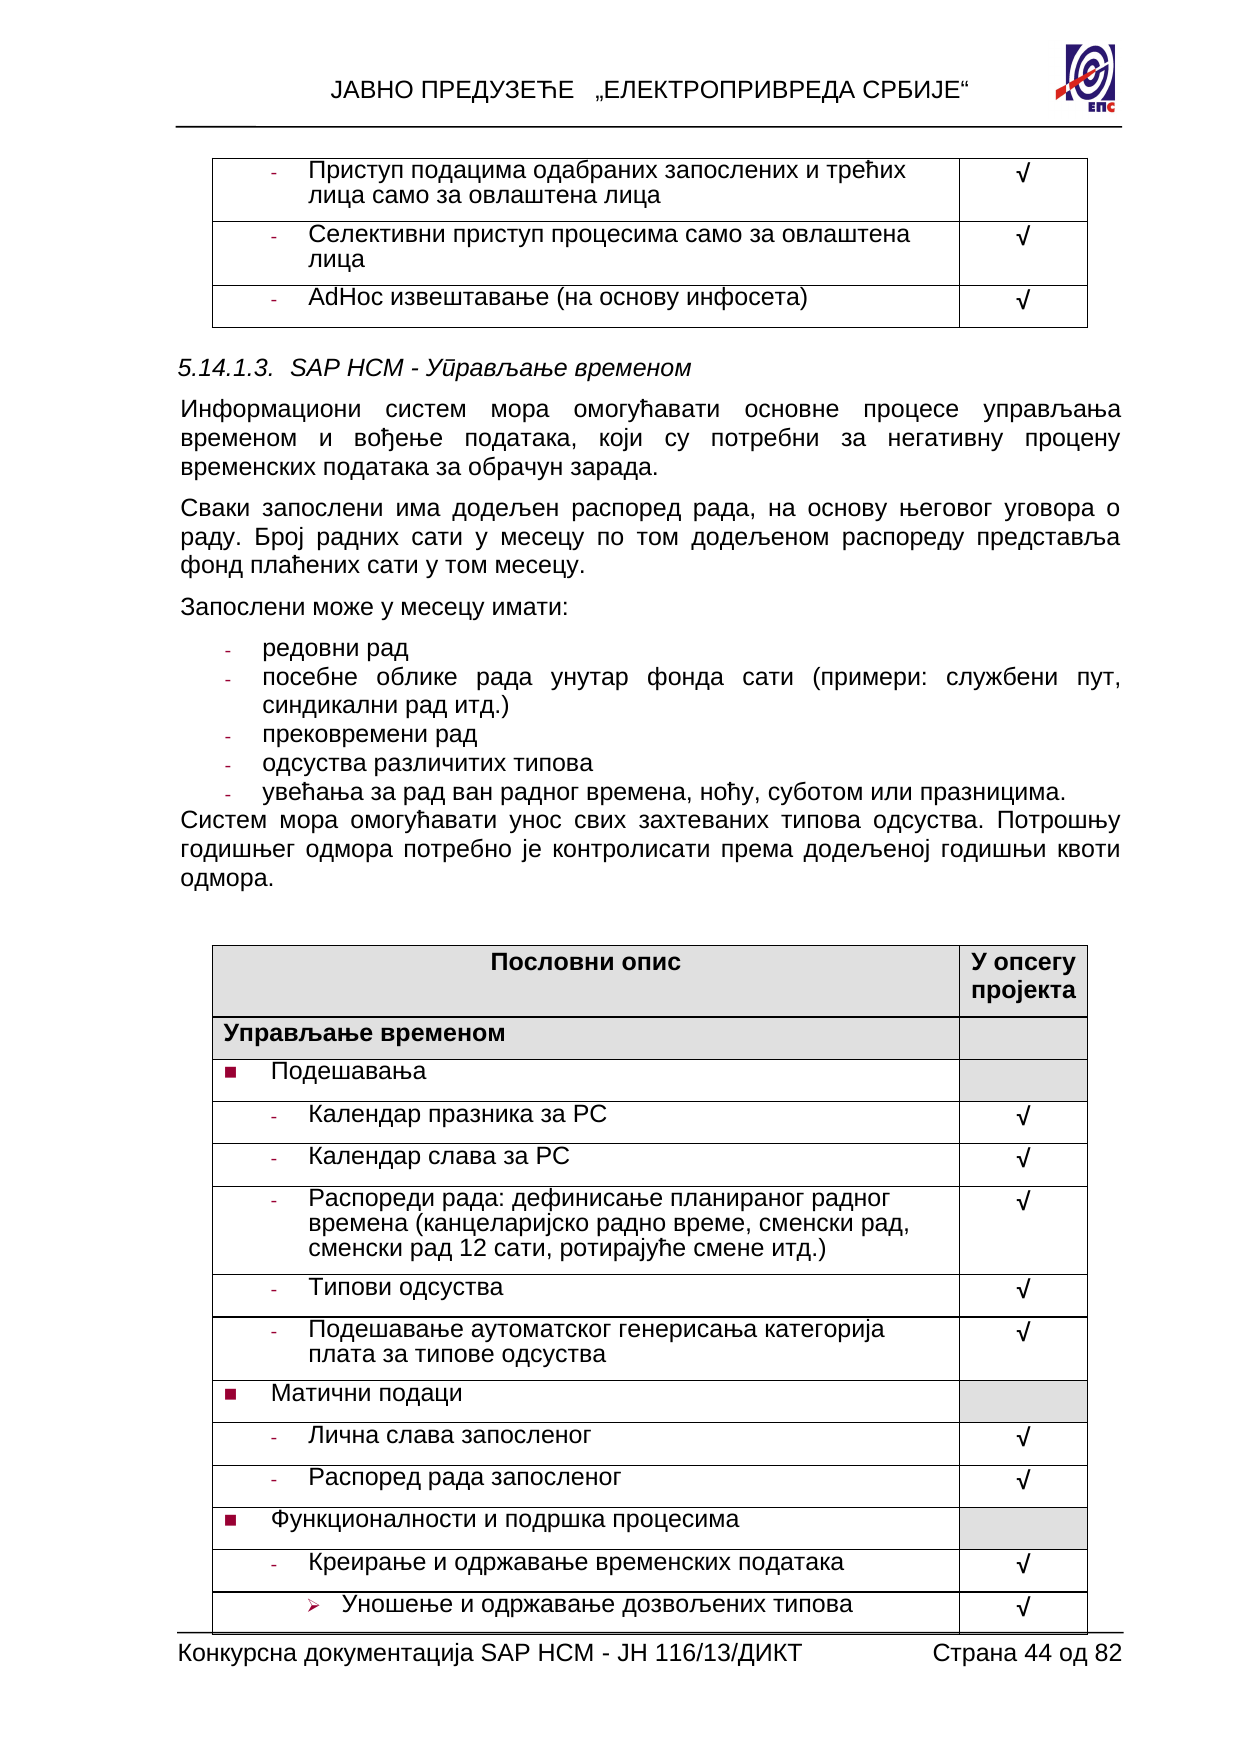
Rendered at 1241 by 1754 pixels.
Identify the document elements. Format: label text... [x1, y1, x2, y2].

table_cell √ [960, 286, 1087, 327]
table_cell Подешавања [213, 1060, 959, 1101]
table_cell Календар слава за РС [213, 1144, 959, 1186]
table_cell Распореди рада: дефинисање планираног радног времена (канцеларијско радно време, сменски рад, сменски рад 12 сати, ротирајуће смене итд.) [213, 1187, 959, 1274]
text Запослени може у месецу имати: [180, 592, 1122, 620]
table_cell Матични подаци [213, 1381, 959, 1422]
table_cell √ [960, 222, 1087, 284]
table_cell √ [960, 1593, 1087, 1634]
table_cell [960, 1381, 1087, 1422]
table_cell √ [960, 1144, 1087, 1186]
subtitle SAP HCM - Управљање временом [177, 353, 1122, 382]
table_cell √ [960, 159, 1087, 221]
table_cell Приступ подацима одабраних запослених и трећих лица само за овлаштена лица [213, 159, 959, 221]
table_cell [213, 1593, 959, 1634]
table_cell Селективни приступ процесима само за овлаштена лица [213, 222, 959, 284]
table_header У опсегу пројекта [960, 946, 1087, 1016]
list посебне облике рада унутар фонда сати (примери: службени пут, синдикални рад итд.) [224, 662, 1122, 719]
list одсуства различитих типова [224, 748, 1122, 777]
table_cell Управљање временом [213, 1018, 959, 1059]
table_header Пословни опис [213, 946, 959, 1016]
table_cell √ [960, 1102, 1087, 1143]
table_cell [960, 1060, 1087, 1101]
table_cell Календар празника за РС [213, 1102, 959, 1143]
table_cell Лична слава запосленог [213, 1423, 959, 1464]
text Информациони систем мора омогућавати основне процесе управљања временом и вођење података, који су потребни за негативну процену временских података за обрачун зарада. [180, 394, 1122, 480]
table_cell √ [960, 1466, 1087, 1507]
text Сваки запослени има додељен распоред рада, на основу његовог уговора о раду. Број радних сати у месецу по том додељеном распореду представља фонд плаћених сати у том месецу. [180, 493, 1122, 579]
text Систем мора омогућавати унос свих захтеваних типова одсуства. Потрошњу годишњег одмора потребно је контролисати према додељеној годишњи квоти одмора. [180, 805, 1122, 892]
table_cell √ [960, 1550, 1087, 1591]
list прековремени рад [224, 719, 1122, 748]
table_cell Типови одсуства [213, 1275, 959, 1316]
table_cell Креирање и одржавање временских података [213, 1550, 959, 1591]
table_cell AdHoc извештавање (на основу инфосета) [213, 286, 959, 327]
table_cell [960, 1018, 1087, 1059]
table_cell √ [960, 1423, 1087, 1464]
list увећања за рад ван радног времена, ноћу, суботом или празницима. [224, 777, 1122, 805]
table_cell Распоред рада запосленог [213, 1466, 959, 1507]
table_cell Функционалности и подршка процесима [213, 1508, 959, 1549]
table_cell [960, 1508, 1087, 1549]
table_cell √ [960, 1187, 1087, 1274]
table_cell √ [960, 1318, 1087, 1380]
picture [1048, 40, 1123, 119]
table_cell √ [960, 1275, 1087, 1316]
table_cell Подешавање аутоматског генерисања категорија плата за типове одсуства [213, 1318, 959, 1380]
list редовни рад [224, 633, 1122, 662]
